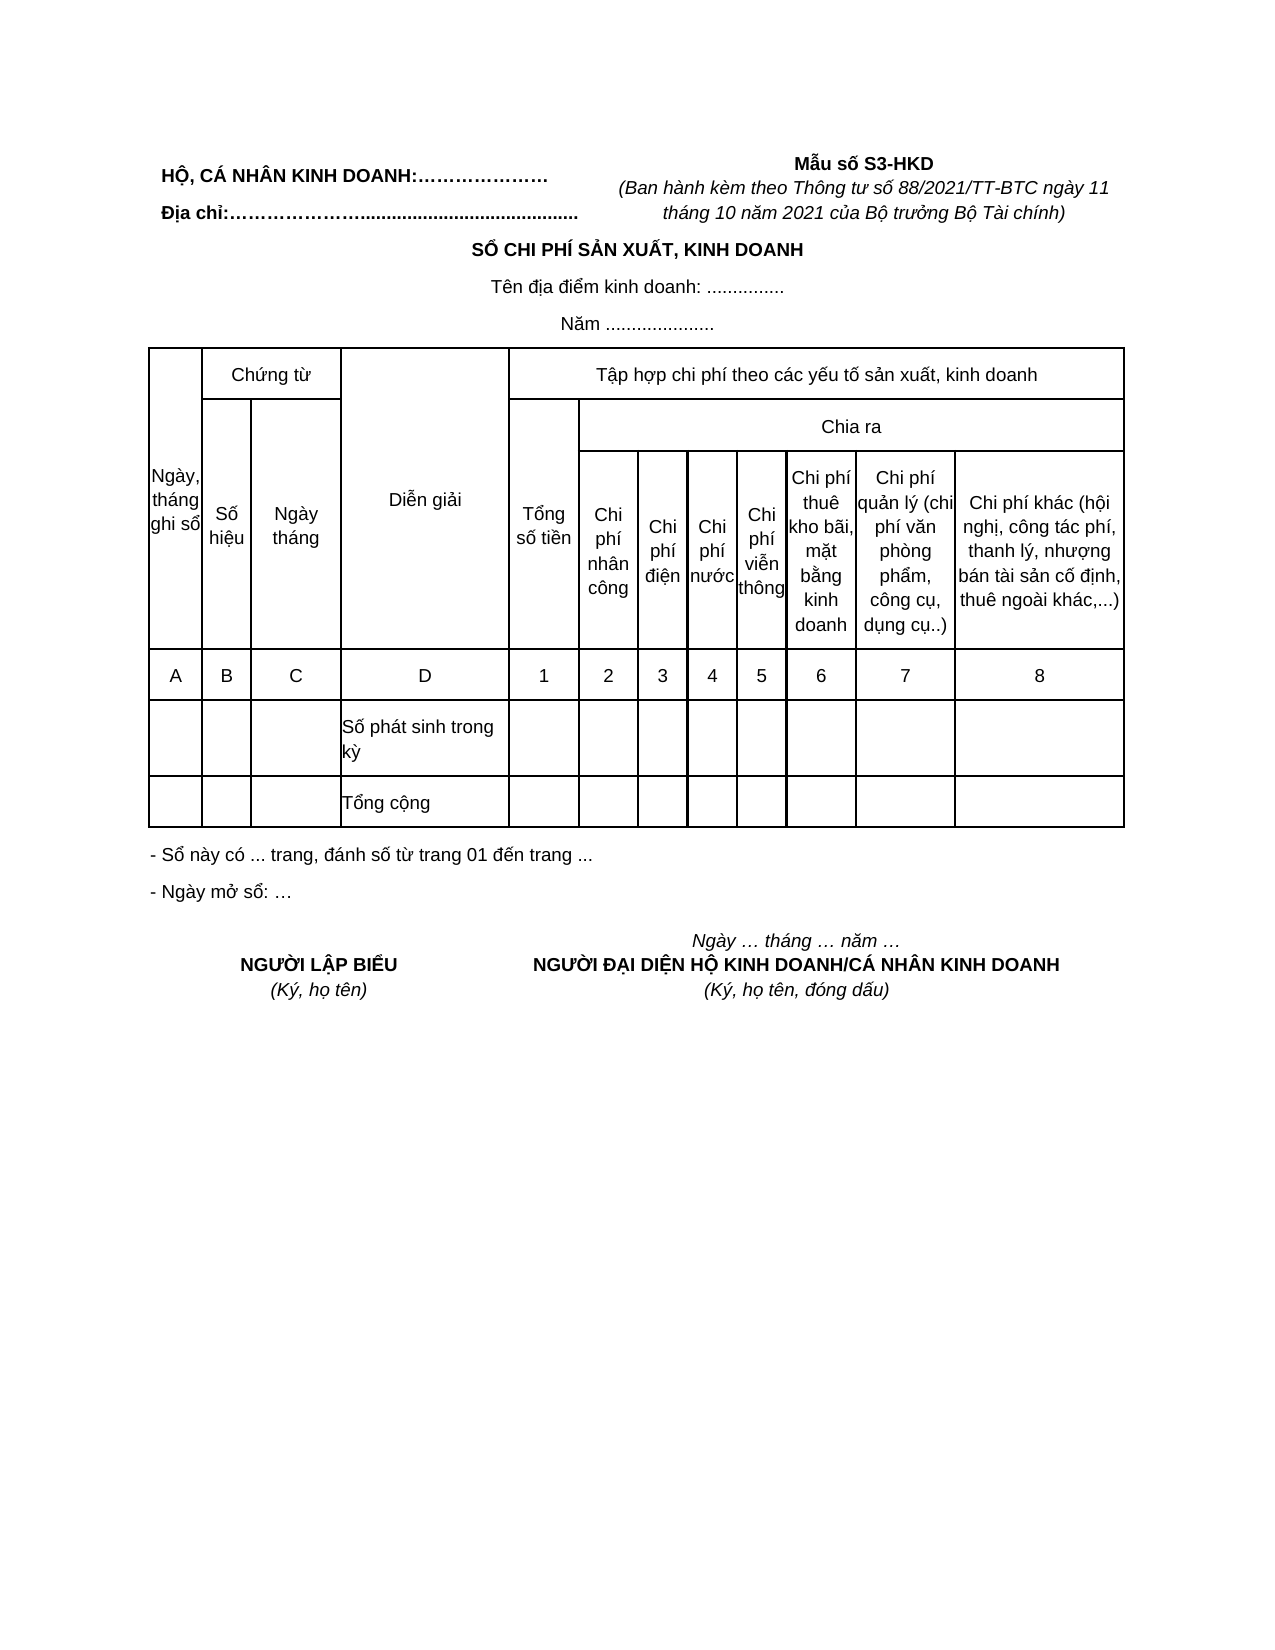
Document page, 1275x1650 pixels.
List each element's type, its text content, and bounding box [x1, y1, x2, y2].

table_cell [203, 777, 250, 826]
table_header HỘ, CÁ NHÂN KINH DOANH:………………… Địa chỉ:………………….......................................... [150, 150, 603, 236]
table_cell [252, 701, 340, 775]
table_header Mẫu số S3-HKD (Ban hành kèm theo Thông tư số 88/2021/TT-BTC ngày 11 tháng 10 năm 2021 của Bộ trưởng Bộ Tài chính) [603, 150, 1125, 236]
table_header Diễn giải [342, 349, 508, 647]
table_cell C [252, 650, 340, 699]
table_cell 5 [738, 650, 785, 699]
table_cell 2 [580, 650, 637, 699]
table_header Ngày, tháng ghi sổ [150, 349, 201, 647]
table_cell Chi phí khác (hội nghị, công tác phí, thanh lý, nhượng bán tài sản cố định, thuê ngoài khác,...) [956, 452, 1123, 647]
table_cell [580, 701, 637, 775]
table_cell [150, 777, 201, 826]
table_cell [580, 777, 637, 826]
table_header Ngày … tháng … năm … NGƯỜI ĐẠI DIỆN HỘ KINH DOANH/CÁ NHÂN KINH DOANH (Ký, họ tên, đóng dấu) [488, 915, 1105, 1013]
table_cell 8 [956, 650, 1123, 699]
table_cell Tổng số tiền [510, 400, 578, 647]
table_cell [857, 777, 954, 826]
table_cell 4 [689, 650, 736, 699]
text Năm ..................... [150, 310, 1125, 334]
table_cell B [203, 650, 250, 699]
table_cell 3 [639, 650, 686, 699]
table_cell [252, 777, 340, 826]
table_cell Tổng cộng [342, 777, 508, 826]
table_cell [738, 777, 785, 826]
table_cell 6 [788, 650, 855, 699]
table_cell [788, 777, 855, 826]
table_cell D [342, 650, 508, 699]
table_header NGƯỜI LẬP BIỂU (Ký, họ tên) [150, 915, 488, 1013]
table_cell [639, 777, 686, 826]
table_cell [203, 701, 250, 775]
table_cell Số hiệu [203, 400, 250, 647]
table_cell Số phát sinh trong kỳ [342, 701, 508, 775]
text - Ngày mở sổ: … [150, 878, 1125, 902]
text Tên địa điểm kinh doanh: ............... [150, 273, 1125, 297]
table_cell 7 [857, 650, 954, 699]
table_cell [510, 777, 578, 826]
table_cell [857, 701, 954, 775]
table_cell [689, 777, 736, 826]
table_cell Chi phí thuê kho bãi, mặt bằng kinh doanh [788, 452, 855, 647]
table_cell Chia ra [580, 400, 1123, 450]
table_cell Chi phí viễn thông [738, 452, 785, 647]
table_cell Chi phí nước [689, 452, 736, 647]
table_header Chứng từ [203, 349, 340, 398]
table_cell 1 [510, 650, 578, 699]
text - Sổ này có ... trang, đánh số từ trang 01 đến trang ... [150, 841, 1125, 865]
table_cell [956, 777, 1123, 826]
table_cell Ngày tháng [252, 400, 340, 647]
table_cell [689, 701, 736, 775]
table_cell Chi phí điện [639, 452, 686, 647]
text SỔ CHI PHÍ SẢN XUẤT, KINH DOANH [150, 236, 1125, 261]
table_header Tập hợp chi phí theo các yếu tố sản xuất, kinh doanh [510, 349, 1123, 398]
table_cell Chi phí quản lý (chi phí văn phòng phẩm, công cụ, dụng cụ..) [857, 452, 954, 647]
table_cell Chi phí nhân công [580, 452, 637, 647]
table_cell [639, 701, 686, 775]
table_cell [788, 701, 855, 775]
table_cell [150, 701, 201, 775]
table_cell [510, 701, 578, 775]
table_cell A [150, 650, 201, 699]
table_cell [738, 701, 785, 775]
table_cell [956, 701, 1123, 775]
